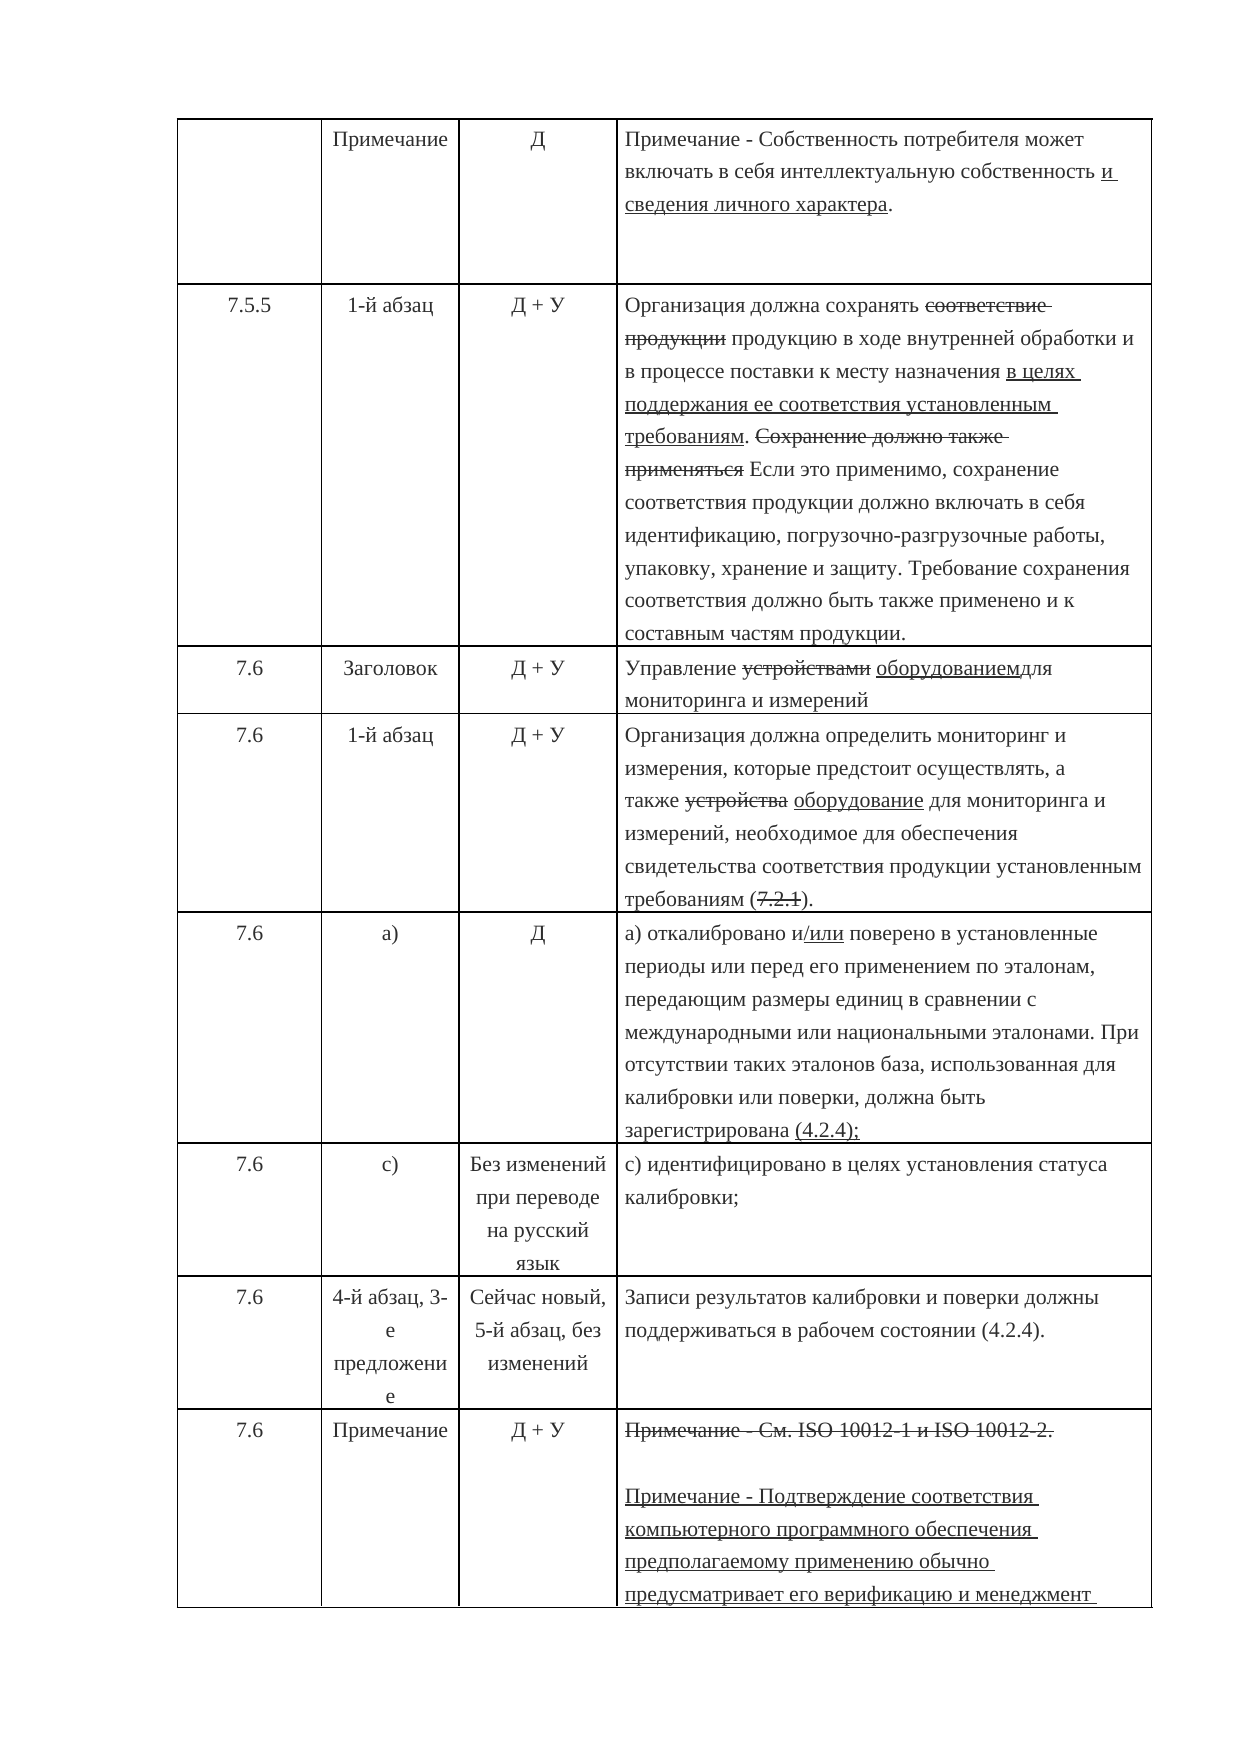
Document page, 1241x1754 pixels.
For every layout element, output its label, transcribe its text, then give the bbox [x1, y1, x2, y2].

table_cell 7.5.5 [178, 285, 321, 645]
table_cell 1-й абзац [322, 285, 458, 645]
table_cell Примечание [322, 120, 458, 283]
table_cell Записи результатов калибровки и поверки должны поддерживаться в рабочем состоянии (4.2.4). [618, 1277, 1151, 1408]
table_cell 7.6 [178, 714, 321, 911]
table_cell Организация должна определить мониторинг и измерения, которые предстоит осуществлять, а также устройства оборудование для мониторинга и измерений, необходимое для обеспечения свидетельства соответствия продукции установленным требованиям (7.2.1). [618, 714, 1151, 911]
table_cell [178, 120, 321, 283]
table_cell 7.6 [178, 1277, 321, 1408]
table_cell 7.6 [178, 1410, 321, 1606]
table_cell 1-й абзац [322, 714, 458, 911]
table_cell Д + У [460, 714, 616, 911]
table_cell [618, 1410, 1151, 1606]
table_cell Д + У [460, 647, 616, 713]
table_cell Д [460, 120, 616, 283]
table_cell Сейчас новый, 5-й абзац, без изменений [460, 1277, 616, 1408]
table_cell c) [322, 1144, 458, 1275]
table_cell Примечание [322, 1410, 458, 1606]
table_cell Без изменений при переводе на русский язык [460, 1144, 616, 1275]
table_cell Организация должна сохранять соответствие продукции продукцию в ходе внутренней обработки и в процессе поставки к месту назначения в целях поддержания ее соответствия установленным требованиям. Сохранение должно также применяться Если это применимо, сохранение соответствия продукции должно включать в себя идентификацию, погрузочно-разгрузочные работы, упаковку, хранение и защиту. Требование сохранения соответствия должно быть также применено и к составным частям продукции. [618, 285, 1151, 645]
table_cell 7.6 [178, 1144, 321, 1275]
table_cell a) [322, 913, 458, 1142]
table_cell Д + У [460, 1410, 616, 1606]
table_cell 7.6 [178, 913, 321, 1142]
table_cell 7.6 [178, 647, 321, 713]
table_cell Д + У [460, 285, 616, 645]
table_cell Примечание - Собственность потребителя может включать в себя интеллектуальную собственность и сведения личного характера. [618, 120, 1151, 283]
table_cell c) идентифицировано в целях установления статуса калибровки; [618, 1144, 1151, 1275]
table_cell 4-й абзац, 3-е предложение [322, 1277, 458, 1408]
table_cell Управление устройствами оборудованиемдля мониторинга и измерений [618, 647, 1151, 713]
table_cell а) откалибровано и/или поверено в установленные периоды или перед его применением по эталонам, передающим размеры единиц в сравнении с международными или национальными эталонами. При отсутствии таких эталонов база, использованная для калибровки или поверки, должна быть зарегистрирована (4.2.4); [618, 913, 1151, 1142]
table_cell Заголовок [322, 647, 458, 713]
table_cell Д [460, 913, 616, 1142]
